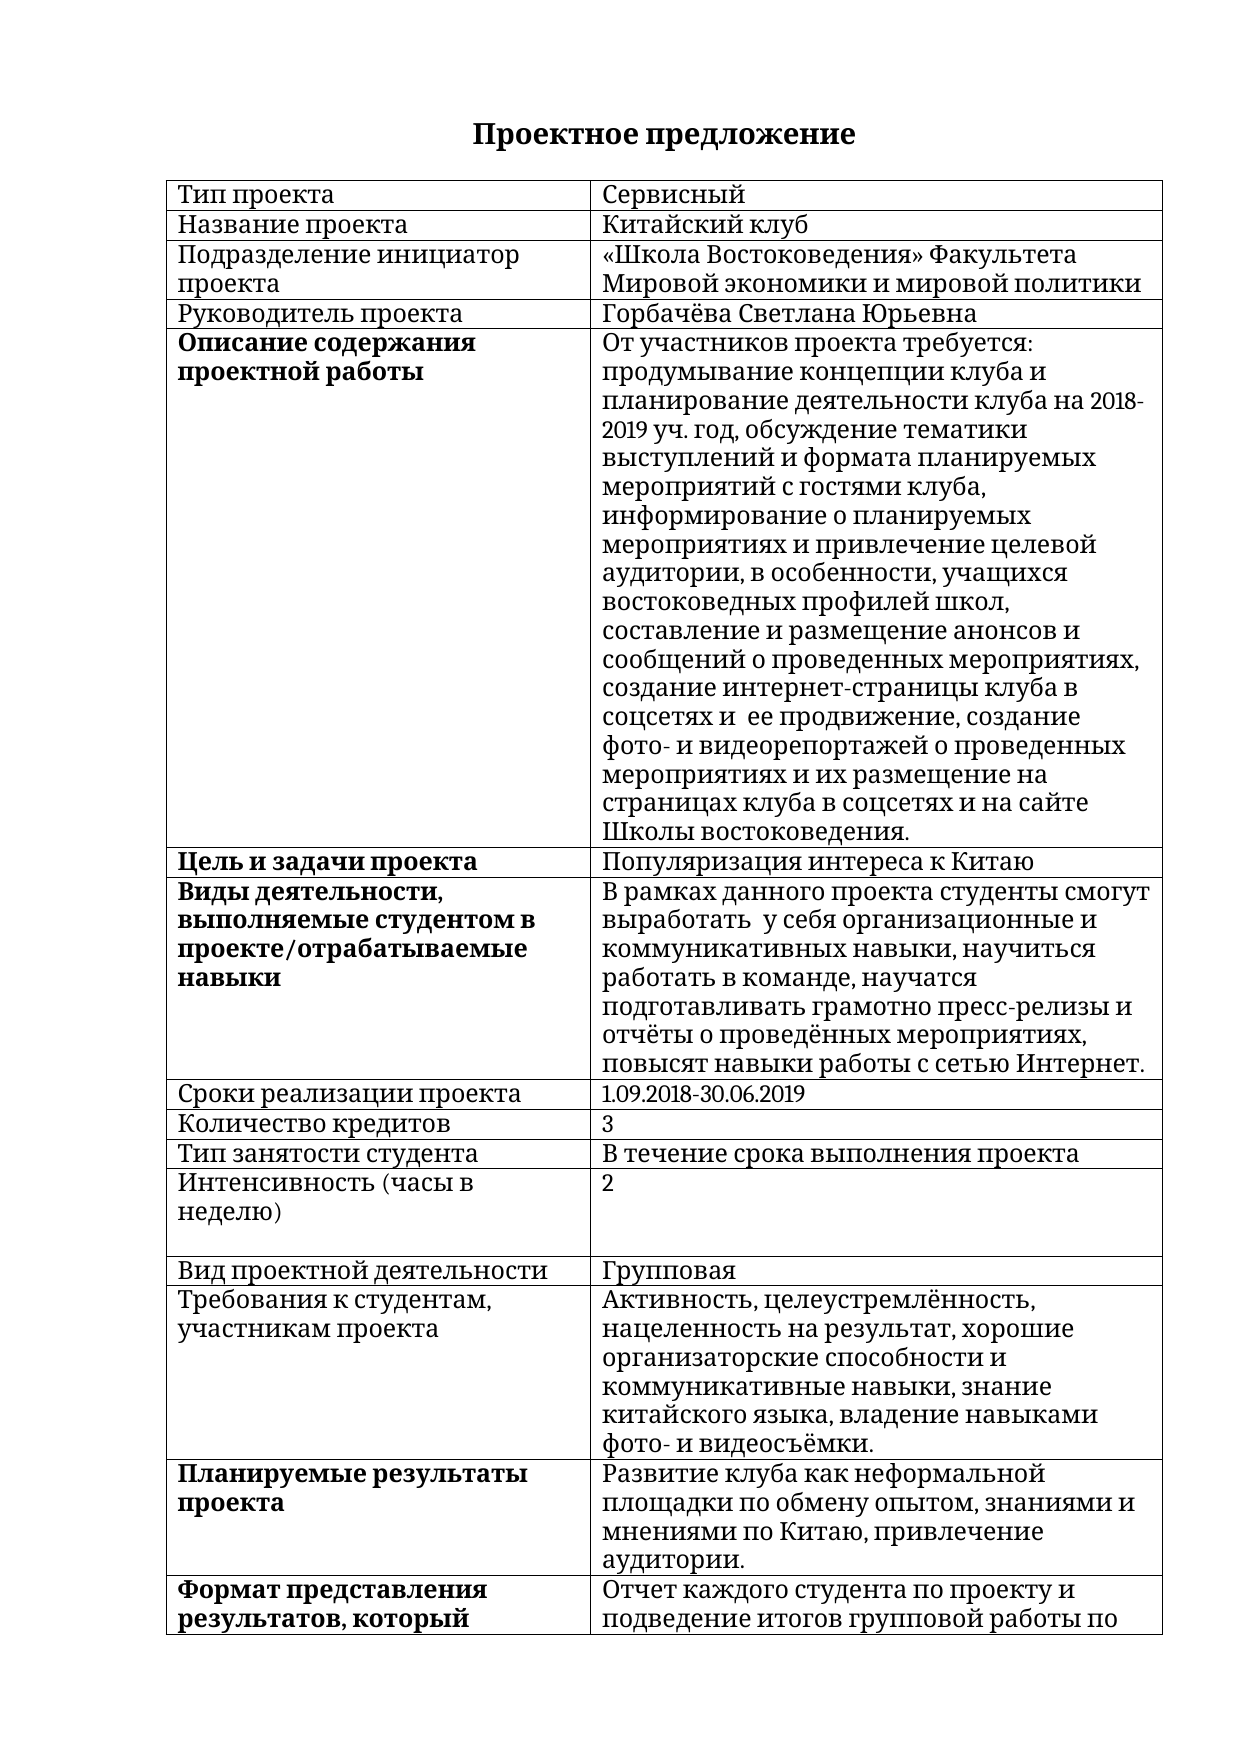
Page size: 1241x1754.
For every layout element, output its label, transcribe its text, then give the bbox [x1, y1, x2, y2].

table_cell Интенсивность (часы в неделю) [167, 1169, 590, 1256]
table_header Тип проекта [167, 181, 590, 210]
table_cell Название проекта [167, 211, 590, 240]
table_cell 3 [591, 1110, 1162, 1138]
table_header Сервисный [591, 181, 1162, 210]
table_cell Руководитель проекта [167, 300, 590, 328]
table_cell Популяризация интереса к Китаю [591, 848, 1162, 877]
table_cell Вид проектной деятельности [167, 1257, 590, 1285]
table_cell От участников проекта требуется: продумывание концепции клуба и планирование деятельности клуба на 2018-2019 уч. год, обсуждение тематики выступлений и формата планируемых мероприятий с гостями клуба, информирование о планируемых мероприятиях и привлечение целевой аудитории, в особенности, учащихся востоковедных профилей школ, составление и размещение анонсов и сообщений о проведенных мероприятиях, создание интернет-страницы клуба в соцсетях и ее продвижение, создание фото- и видеорепортажей о проведенных мероприятиях и их размещение на страницах клуба в соцсетях и на сайте Школы востоковедения. [591, 329, 1162, 847]
table_cell Горбачёва Светлана Юрьевна [591, 300, 1162, 328]
text Проектное предложение [177, 118, 1152, 152]
table_cell Количество кредитов [167, 1110, 590, 1138]
table_cell «Школа Востоковедения» Факультета Мировой экономики и мировой политики [591, 241, 1162, 298]
table_cell Требования к студентам, участникам проекта [167, 1286, 590, 1459]
table_cell Описание содержания проектной работы [167, 329, 590, 847]
table_cell Виды деятельности, выполняемые студентом в проекте/отрабатываемые навыки [167, 878, 590, 1079]
table_cell Сроки реализации проекта [167, 1080, 590, 1109]
table_cell Подразделение инициатор проекта [167, 241, 590, 298]
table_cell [167, 1576, 590, 1633]
table_cell 1.09.2018-30.06.2019 [591, 1080, 1162, 1109]
table_cell В рамках данного проекта студенты смогут выработать у себя организационные и коммуникативных навыки, научиться работать в команде, научатся подготавливать грамотно пресс-релизы и отчёты о проведённых мероприятиях, повысят навыки работы с сетью Интернет. [591, 878, 1162, 1079]
table_cell Развитие клуба как неформальной площадки по обмену опытом, знаниями и мнениями по Китаю, привлечение аудитории. [591, 1460, 1162, 1575]
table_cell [591, 1576, 1162, 1633]
table_cell В течение срока выполнения проекта [591, 1140, 1162, 1168]
table_cell Тип занятости студента [167, 1140, 590, 1168]
table_cell 2 [591, 1169, 1162, 1256]
table_cell Планируемые результаты проекта [167, 1460, 590, 1575]
table_cell Активность, целеустремлённость, нацеленность на результат, хорошие организаторские способности и коммуникативные навыки, знание китайского языка, владение навыками фото- и видеосъёмки. [591, 1286, 1162, 1459]
table_cell Цель и задачи проекта [167, 848, 590, 877]
table_cell Групповая [591, 1257, 1162, 1285]
table_cell Китайский клуб [591, 211, 1162, 240]
